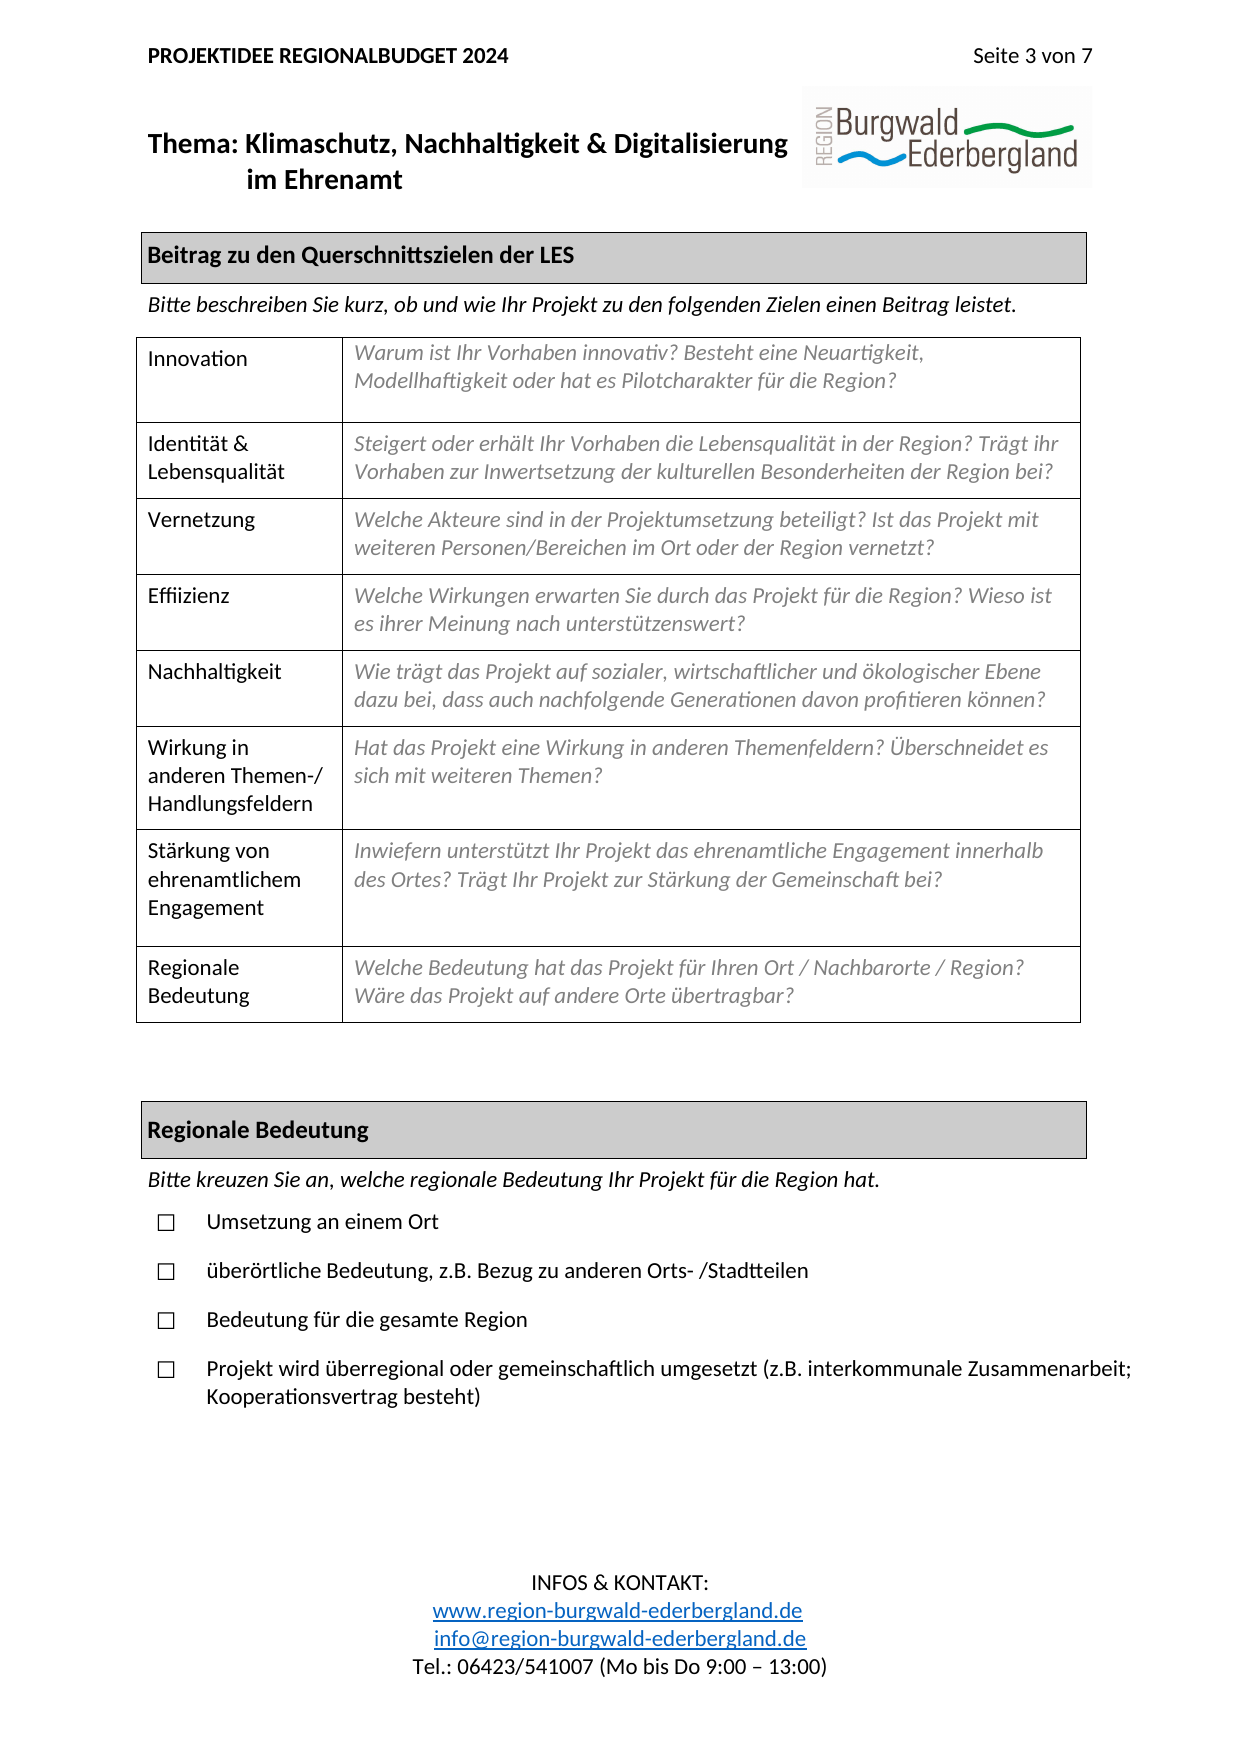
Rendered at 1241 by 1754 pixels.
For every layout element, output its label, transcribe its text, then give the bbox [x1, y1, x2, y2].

picture [801, 86, 1093, 188]
table_cell [136, 1299, 195, 1348]
table_header [195, 1201, 1159, 1250]
table_cell [136, 1348, 195, 1423]
table_cell [136, 1250, 195, 1299]
table_header Regionale Bedeutung [142, 1102, 1086, 1158]
table_cell [137, 830, 342, 946]
table_cell [343, 830, 1080, 946]
table_cell [195, 1348, 1159, 1423]
table_header [137, 338, 342, 422]
table_cell [195, 1299, 1159, 1348]
text Bitte beschreiben Sie kurz, ob und wie Ihr Projekt zu den folgenden Zielen einen Beitrag leistet. [148, 290, 1093, 318]
table_cell [137, 423, 342, 498]
table_header [142, 233, 1086, 283]
table_cell [343, 727, 1080, 829]
text Bitte kreuzen Sie an, welche regionale Bedeutung Ihr Projekt für die Region hat. [148, 1165, 1093, 1193]
table_cell [343, 499, 1080, 574]
table_header [136, 1201, 195, 1250]
table_cell [343, 423, 1080, 498]
table_cell [137, 499, 342, 574]
table_cell [137, 651, 342, 726]
table_cell [137, 575, 342, 650]
table_cell [137, 727, 342, 829]
table_cell [343, 947, 1080, 1022]
table_cell [343, 651, 1080, 726]
table_cell [343, 575, 1080, 650]
table_cell [195, 1250, 1159, 1299]
table_cell [137, 947, 342, 1022]
table_header [343, 338, 1080, 422]
